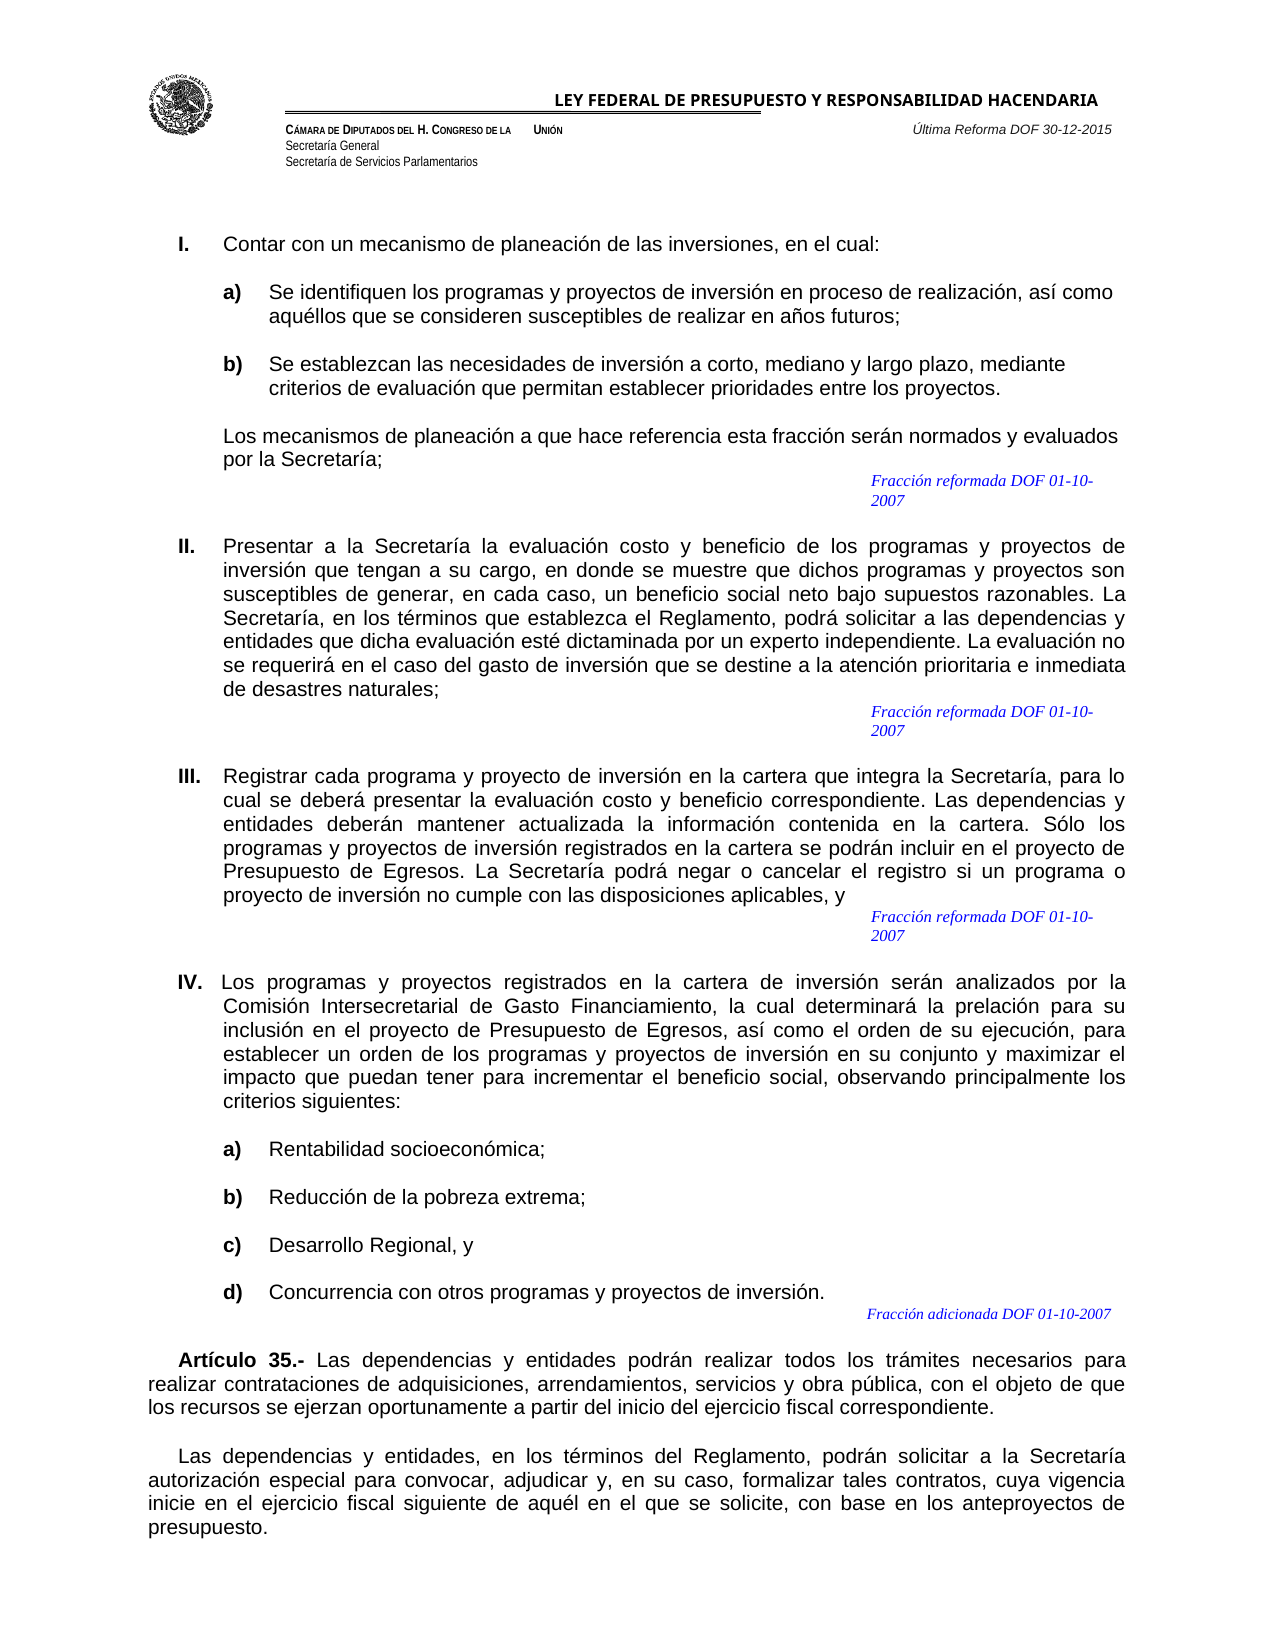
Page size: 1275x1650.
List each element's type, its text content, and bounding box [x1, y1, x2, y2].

text LEY FEDERAL DE PRESUPUESTO Y RESPONSABILIDAD HACENDARIA [554, 88, 1127, 111]
text Secretaría General [285, 138, 529, 153]
list Registrar cada programa y proyecto de inversión en la cartera que integra la Secretaría, para lo cual se deberá presentar la evaluación costo y beneficio correspondiente. Las dependencias y entidades deberán mantener actualizada la información contenida en la cartera. Sólo los programas y proyectos de inversión registrados en la cartera se podrán incluir en el proyecto de Presupuesto de Egresos. La Secretaría podrá negar o cancelar el registro si un programa o proyecto de inversión no cumple con las disposiciones aplicables, y [178, 764, 1127, 907]
list Presentar a la Secretaría la evaluación costo y beneficio de los programas y proyectos de inversión que tengan a su cargo, en donde se muestre que dichos programas y proyectos son susceptibles de generar, en cada caso, un beneficio social neto bajo supuestos razonables. La Secretaría, en los términos que establezca el Reglamento, podrá solicitar a las dependencias y entidades que dicha evaluación esté dictaminada por un experto independiente. La evaluación no se requerirá en el caso del gasto de inversión que se destine a la atención prioritaria e inmediata de desastres naturales; [178, 534, 1127, 701]
list Se identifiquen los programas y proyectos de inversión en proceso de realización, así como aquéllos que se consideren susceptibles de realizar en años futuros; [223, 281, 1127, 328]
list Desarrollo Regional, y [223, 1232, 1127, 1256]
text Las dependencias y entidades, en los términos del Reglamento, podrán solicitar a la Secretaría autorización especial para convocar, adjudicar y, en su caso, formalizar tales contratos, cuya vigencia inicie en el ejercicio fiscal siguiente de aquél en el que se solicite, con base en los anteproyectos de presupuesto. [148, 1444, 1127, 1538]
list Rentabilidad socioeconómica; [223, 1137, 1127, 1161]
text Fracción reformada DOF 01-10-2007 [871, 701, 1127, 740]
list Se establezcan las necesidades de inversión a corto, mediano y largo plazo, mediante criterios de evaluación que permitan establecer prioridades entre los proyectos. [223, 352, 1127, 399]
text UNIÓN [533, 121, 837, 137]
text Fracción reformada DOF 01-10-2007 [871, 471, 1127, 509]
text Fracción adicionada DOF 01-10-2007 [867, 1305, 1127, 1323]
text Artículo 35.- Las dependencias y entidades podrán realizar todos los trámites necesarios para realizar contrataciones de adquisiciones, arrendamientos, servicios y obra pública, con el objeto de que los recursos se ejerzan oportunamente a partir del inicio del ejercicio fiscal correspondiente. [148, 1348, 1127, 1419]
text Fracción reformada DOF 01-10-2007 [871, 907, 1127, 945]
picture [147, 73, 214, 136]
text Secretaría de Servicios Parlamentarios [285, 153, 529, 169]
list Reducción de la pobreza extrema; [223, 1184, 1127, 1208]
list Concurrencia con otros programas y proyectos de inversión. [223, 1280, 1127, 1304]
text CÁMARA DE DIPUTADOS DEL H. CONGRESO DE LA [285, 121, 529, 137]
text IV. Los programas y proyectos registrados en la cartera de inversión serán analizados por la Comisión Intersecretarial de Gasto Financiamiento, la cual determinará la prelación para su inclusión en el proyecto de Presupuesto de Egresos, así como el orden de su ejecución, para establecer un orden de los programas y proyectos de inversión en su conjunto y maximizar el impacto que puedan tener para incrementar el beneficio social, observando principalmente los criterios siguientes: [177, 970, 1127, 1113]
text Los mecanismos de planeación a que hace referencia esta fracción serán normados y evaluados por la Secretaría; [223, 424, 1125, 471]
text Última Reforma DOF 30-12-2015 [912, 122, 1127, 137]
list Contar con un mecanismo de planeación de las inversiones, en el cual: [178, 232, 1127, 256]
